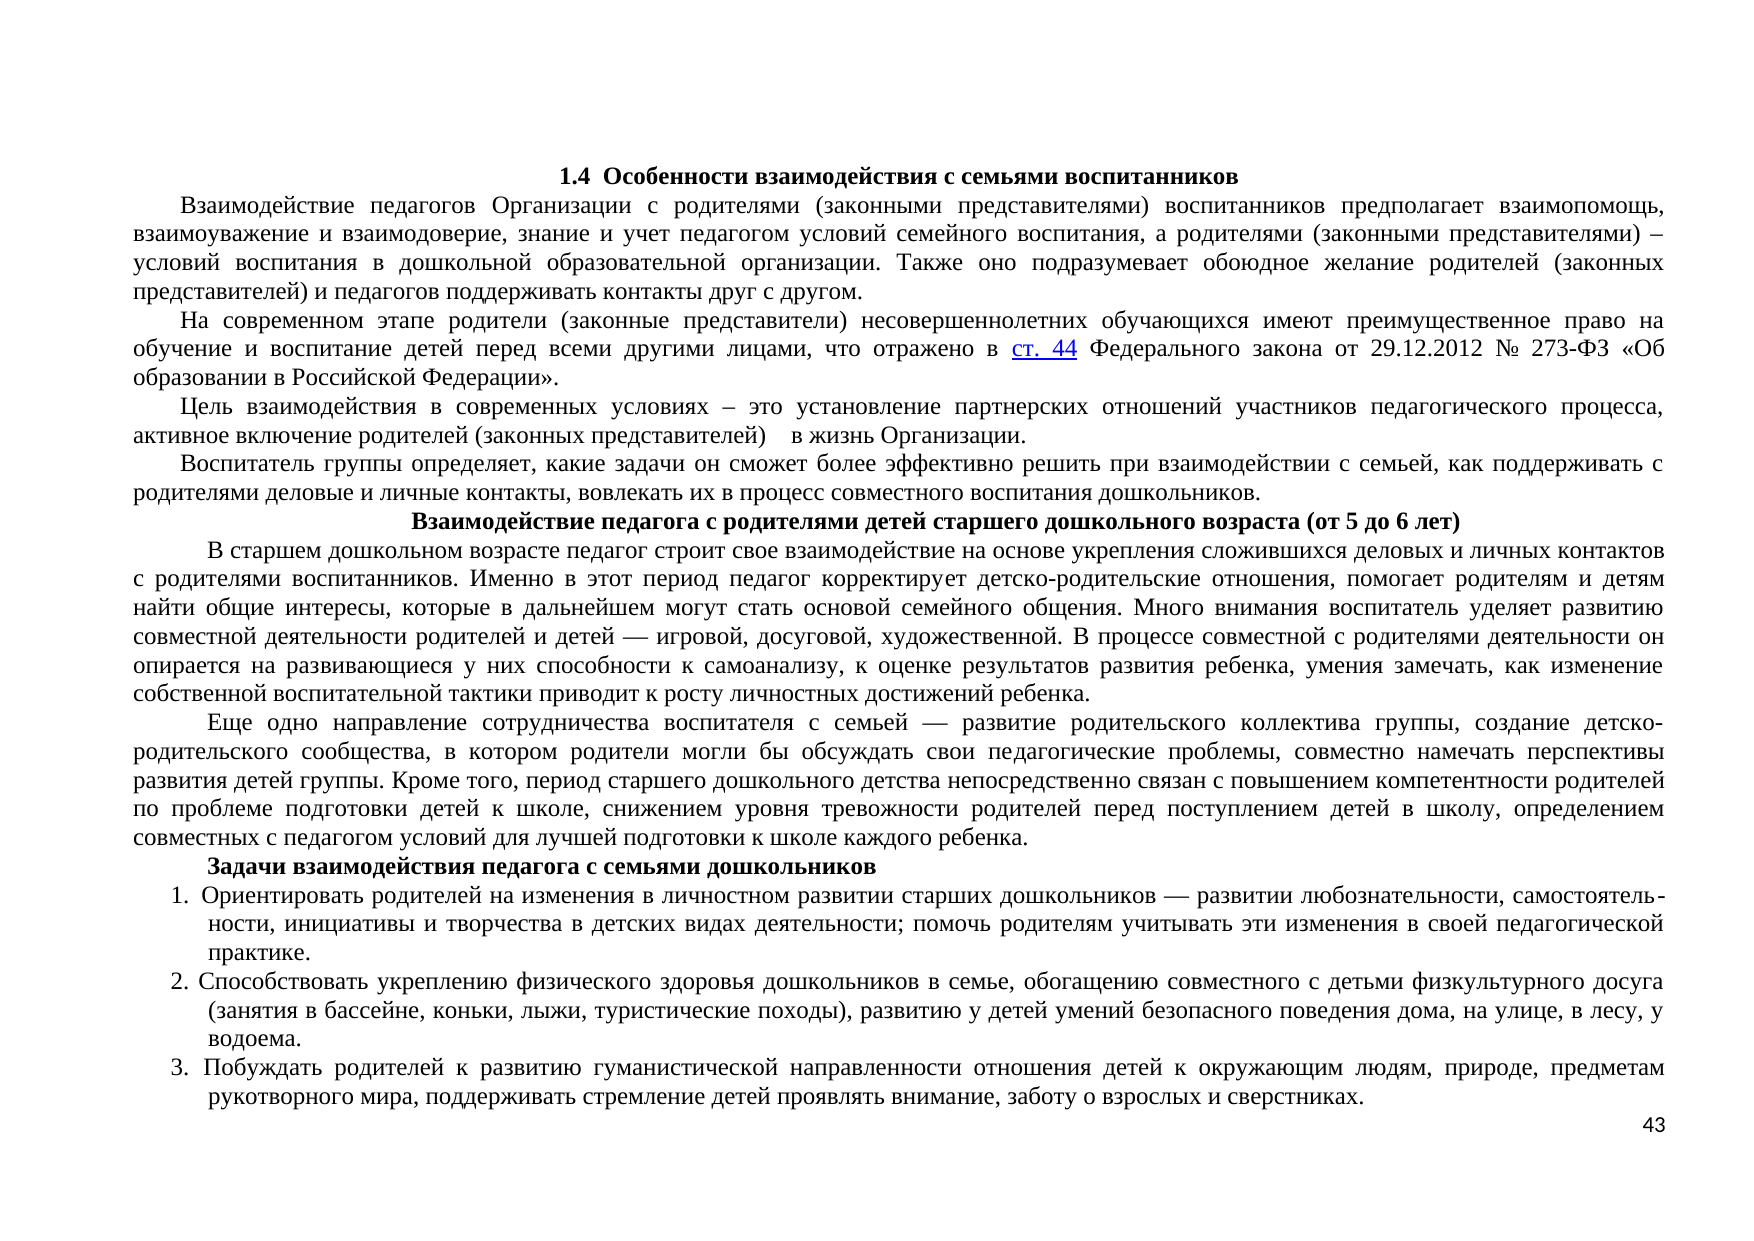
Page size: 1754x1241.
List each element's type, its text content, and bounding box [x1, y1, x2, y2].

text 1.4 Особенности взаимодействия с семьями воспитанников [133, 161, 1665, 190]
list Побуждать родителей к развитию гуманистической направленности отношения детей к окружающим людям, природе, предметам рукотворного мира, поддерживать стремление детей проявлять внимание, заботу о взрослых и сверстниках. [170, 1052, 1665, 1110]
text Задачи взаимодействия педагога с семьями дошкольников [133, 851, 1665, 880]
list Ориентировать родителей на изменения в личностном развитии старших дошкольников — развитии любознательности, самостоятельности, инициативы и творчества в детских видах деятельности; помочь родителям учитывать эти изменения в своей педагогической практике. [170, 880, 1665, 966]
list Способствовать укреплению физического здоровья дошкольников в семье, обогащению совместного с детьми физкультурного досуга (занятия в бассейне, коньки, лыжи, туристические походы), развитию у детей умений безопасного поведения дома, на улице, в лесу, у водоема. [170, 966, 1665, 1052]
text Еще одно направление сотрудничества воспитателя с семьей — развитие родительского коллектива группы, создание детско-родительского сообщества, в котором родители могли бы обсуждать свои педагогические проблемы, совместно намечать перспективы развития детей группы. Кроме того, период старшего дошкольного детства непосредственно связан с повышением компетентности родителей по проблеме подготовки детей к школе, снижением уровня тревожности родителей перед поступлением детей в школу, определением совместных с педагогом условий для лучшей подготовки к школе каждого ребенка. [133, 707, 1665, 851]
text Цель взаимодействия в современных условиях – это установление партнерских отношений участников педагогического процесса, активное включение родителей (законных представителей) в жизнь Организации. [133, 391, 1665, 448]
text Воспитатель группы определяет, какие задачи он сможет более эффективно решить при взаимодействии с семьей, как поддерживать с родителями деловые и личные контакты, вовлекать их в процесс совместного воспитания дошкольников. [133, 448, 1665, 506]
text Взаимодействие педагогов Организации с родителями (законными представителями) воспитанников предполагает взаимопомощь, взаимоуважение и взаимодоверие, знание и учет педагогом условий семейного воспитания, а родителями (законными представителями) – условий воспитания в дошкольной образовательной организации. Также оно подразумевает обоюдное желание родителей (законных представителей) и педагогов поддерживать контакты друг с другом. [133, 190, 1665, 305]
text На современном этапе родители (законные представители) несовершеннолетних обучающихся имеют преимущественное право на обучение и воспитание детей перед всеми другими лицами, что отражено в ст. 44 Федерального закона от 29.12.2012 № 273-ФЗ «Об образовании в Российской Федерации». [133, 305, 1665, 391]
text Взаимодействие педагога с родителями детей старшего дошкольного возраста (от 5 до 6 лет) [133, 506, 1665, 535]
text В старшем дошкольном возрасте педагог строит свое взаимодействие на основе укрепления сложившихся деловых и личных контактов с родителями воспитанников. Именно в этот период педагог корректирует детско-родительские отношения, помогает родителям и детям найти общие интересы, которые в дальнейшем могут стать основой семейного общения. Много внимания воспитатель уделяет развитию совместной деятельности родителей и детей — игровой, досуговой, художественной. В процессе совместной с родителями деятельности он опирается на развивающиеся у них способности к самоанализу, к оценке результатов развития ребенка, умения замечать, как изменение собственной воспитательной тактики приводит к росту личностных достижений ребенка. [133, 535, 1665, 707]
